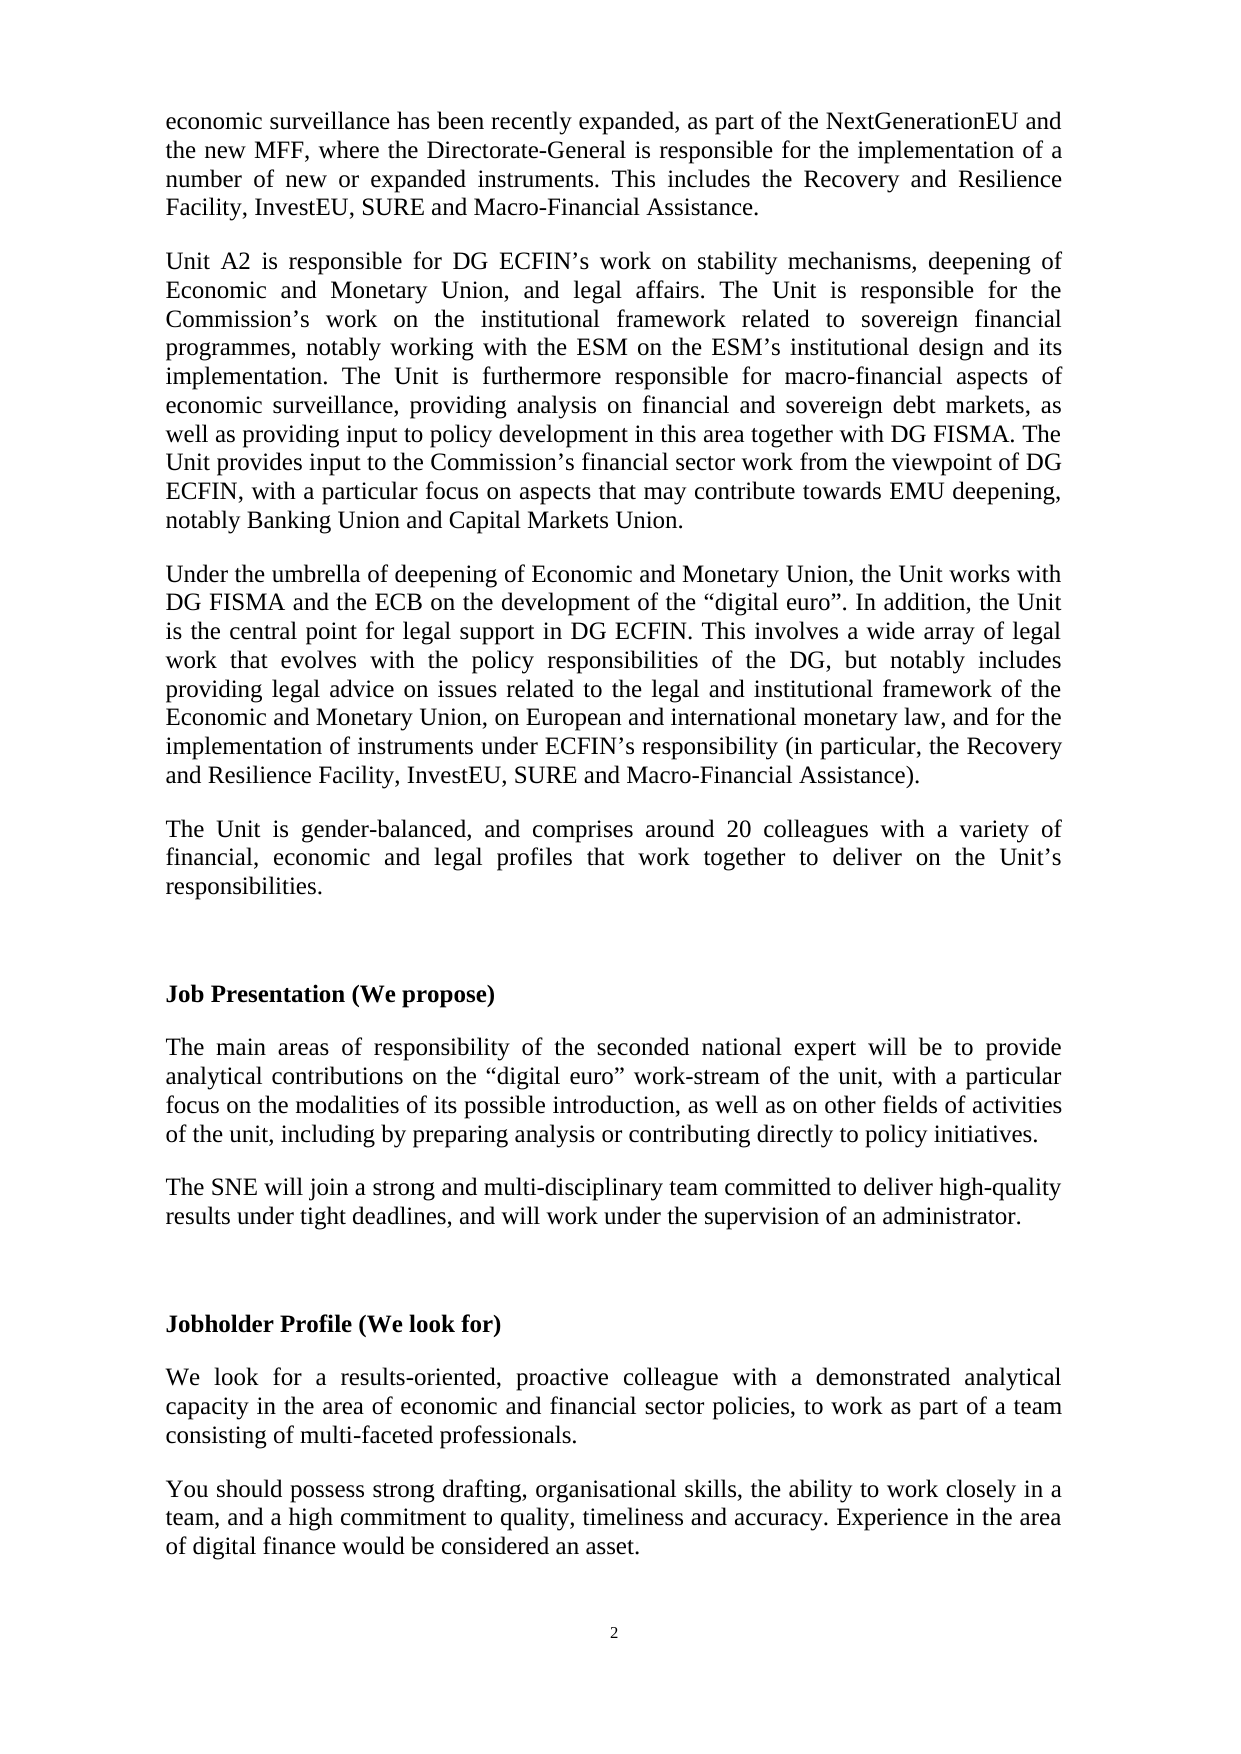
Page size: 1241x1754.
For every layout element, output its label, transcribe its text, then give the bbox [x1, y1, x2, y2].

list Job Presentation (We propose) [165, 979, 1063, 1007]
list Jobholder Profile (We look for) [165, 1309, 1063, 1337]
